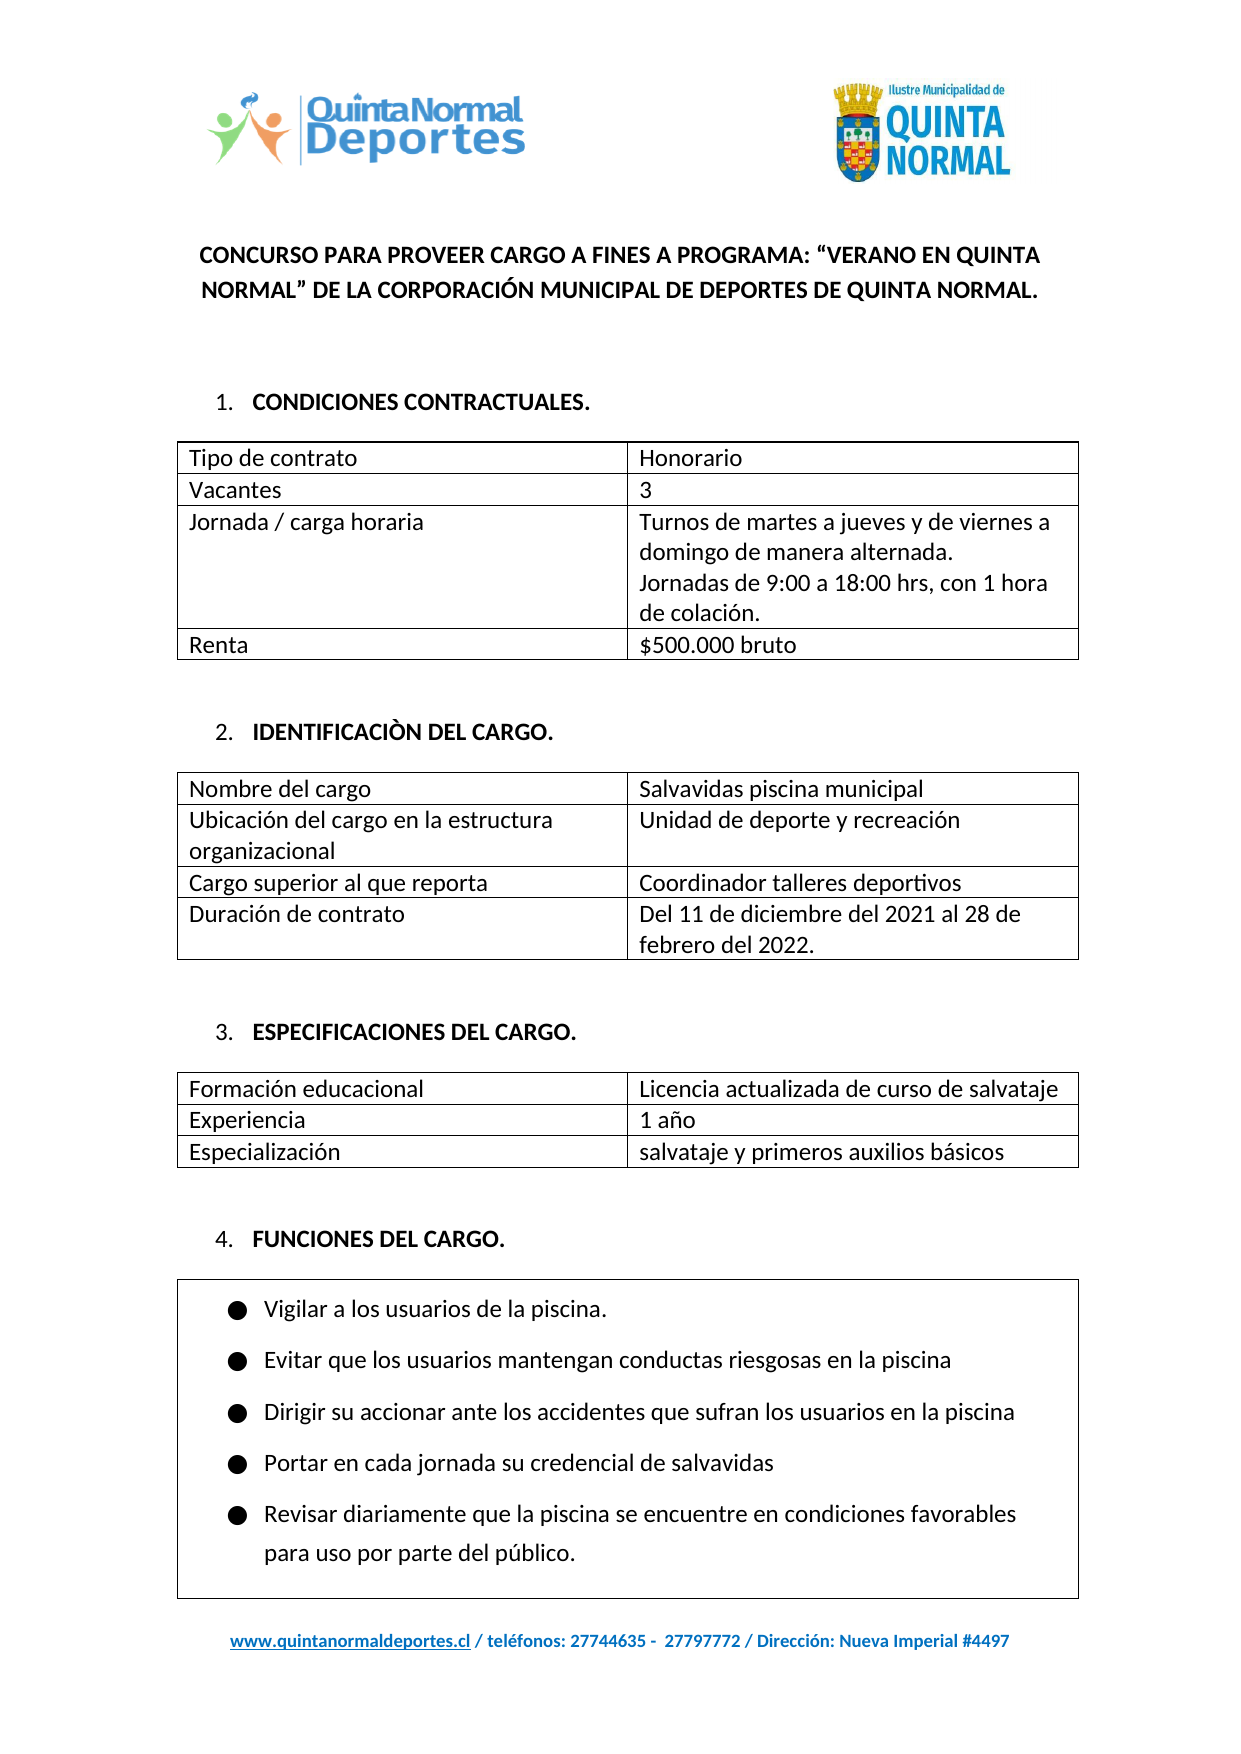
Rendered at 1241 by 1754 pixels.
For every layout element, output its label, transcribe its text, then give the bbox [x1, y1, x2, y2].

table_header Formación educacional [178, 1073, 627, 1103]
picture [177, 73, 549, 184]
list ESPECIFICACIONES DEL CARGO. [215, 1016, 1063, 1047]
list CONDICIONES CONTRACTUALES. [215, 386, 1063, 416]
table_header Salvavidas piscina municipal [628, 773, 1078, 803]
list IDENTIFICACIÒN DEL CARGO. [215, 716, 1063, 747]
table_cell 3 [628, 474, 1078, 504]
table_header Licencia actualizada de curso de salvataje [628, 1073, 1078, 1103]
text CONCURSO PARA PROVEER CARGO A FINES A PROGRAMA: “VERANO EN QUINTA NORMAL” DE LA CORPORACIÓN MUNICIPAL DE DEPORTES DE QUINTA NORMAL. [177, 239, 1063, 304]
table_cell Cargo superior al que reporta [178, 867, 627, 897]
table_cell Renta [178, 629, 627, 659]
table_cell Duración de contrato [178, 898, 627, 959]
table_cell Turnos de martes a jueves y de viernes a domingo de manera alternada. Jornadas de 9:00 a 18:00 hrs, con 1 hora de colación. [628, 506, 1078, 628]
table_cell Del 11 de diciembre del 2021 al 28 de febrero del 2022. [628, 898, 1078, 959]
table_cell Unidad de deporte y recreación [628, 805, 1078, 866]
table_cell Coordinador talleres deportivos [628, 867, 1078, 897]
table_header Vigilar a los usuarios de la piscina. Evitar que los usuarios mantengan conductas riesgosas en la piscina Dirigir su accionar ante los accidentes que sufran los usuarios en la piscina Portar en cada jornada su credencial de salvavidas Revisar diariamente que la piscina se encuentre en condiciones favorables para uso por parte del público. [178, 1280, 1078, 1598]
table_header Tipo de contrato [178, 443, 627, 473]
table_cell 1 año [628, 1105, 1078, 1135]
table_cell Jornada / carga horaria [178, 506, 627, 628]
table_cell Ubicación del cargo en la estructura organizacional [178, 805, 627, 866]
table_cell salvataje y primeros auxilios básicos [628, 1136, 1078, 1167]
picture [833, 78, 1062, 184]
table_header Honorario [628, 443, 1078, 473]
table_cell $500.000 bruto [628, 629, 1078, 659]
table_header Nombre del cargo [178, 773, 627, 803]
list FUNCIONES DEL CARGO. [215, 1223, 1063, 1254]
table_cell Experiencia [178, 1105, 627, 1135]
table_cell Especialización [178, 1136, 627, 1167]
table_cell Vacantes [178, 474, 627, 504]
